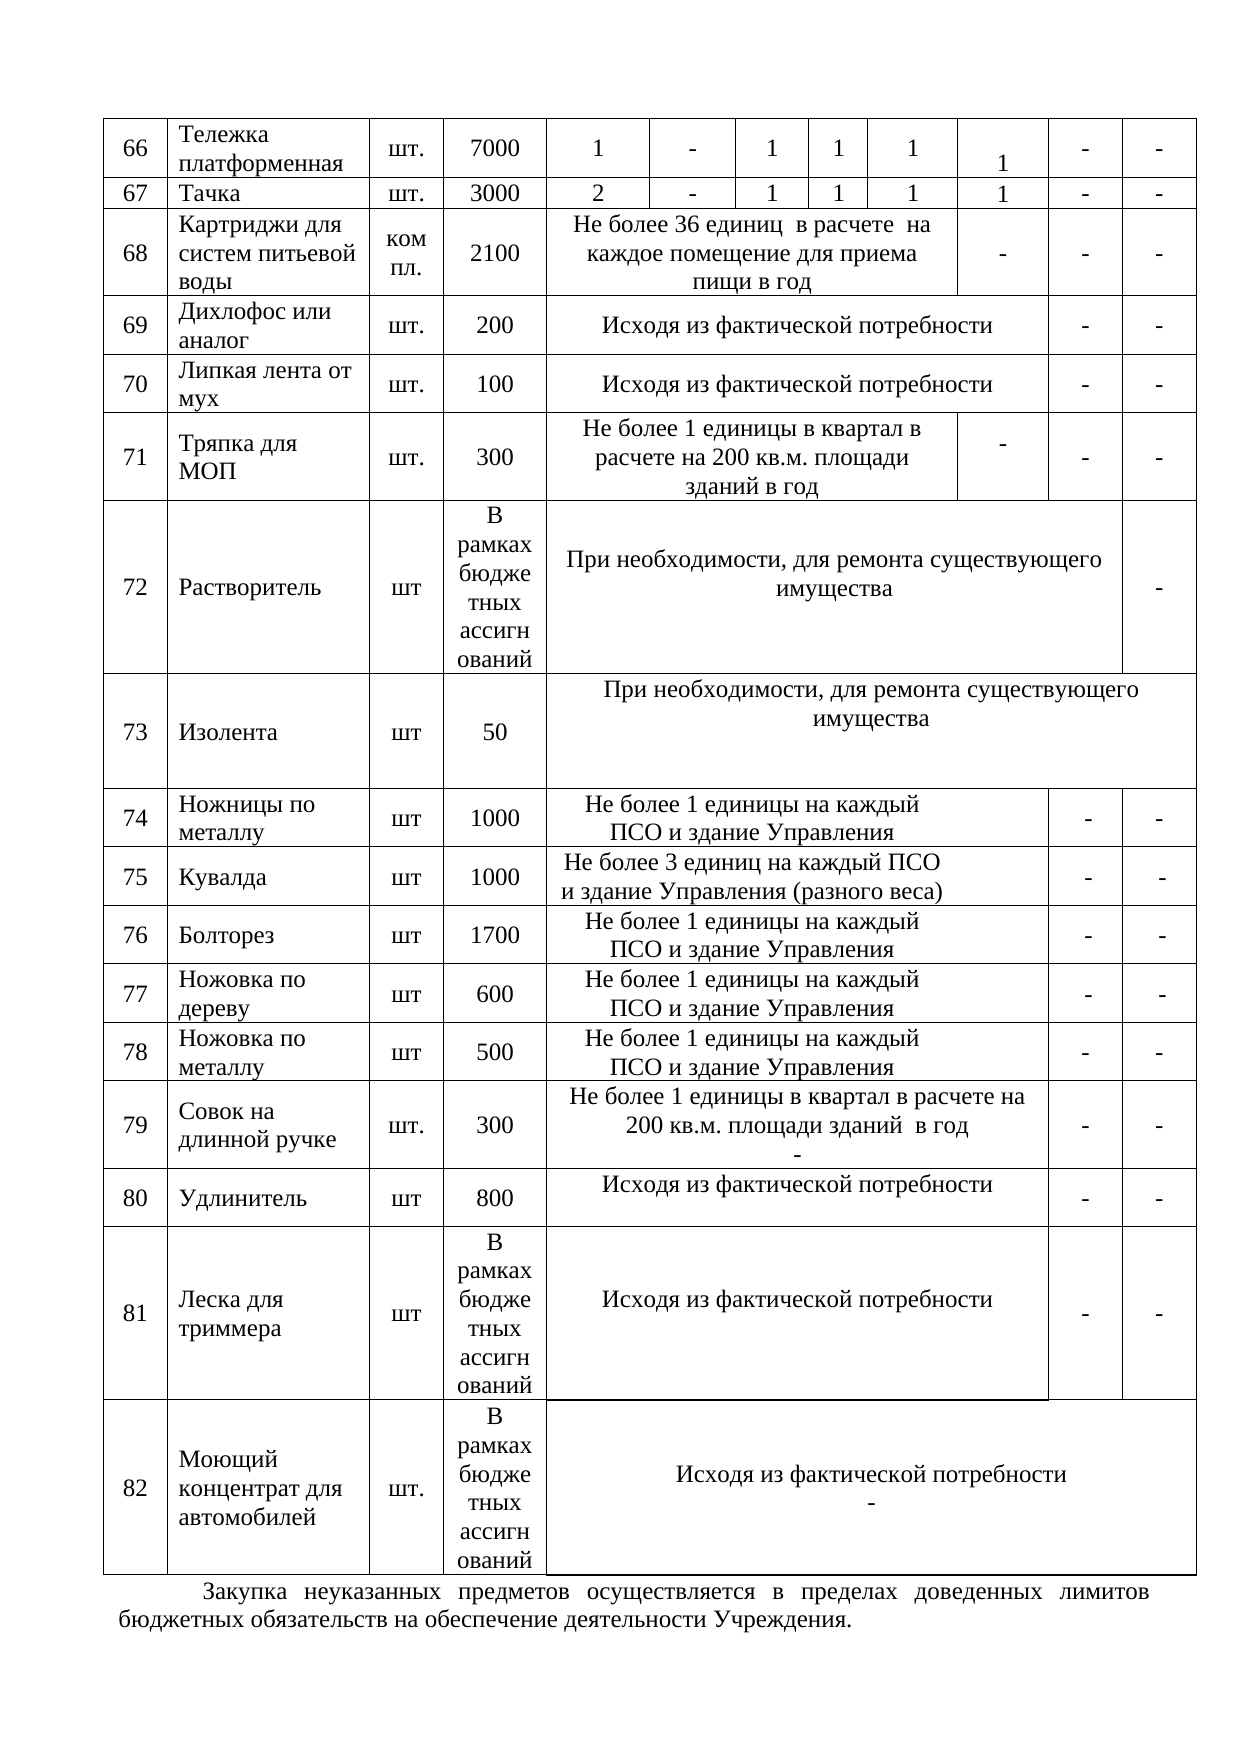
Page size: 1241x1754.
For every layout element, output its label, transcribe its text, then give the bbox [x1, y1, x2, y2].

table_cell - [1049, 209, 1122, 295]
table_cell Исходя из фактической потребности [547, 296, 1048, 354]
table_cell 1 [958, 178, 1048, 208]
table_cell - [1049, 906, 1122, 963]
table_cell [958, 906, 1048, 963]
table_cell - [650, 178, 735, 208]
table_cell - [1049, 847, 1122, 905]
table_cell 69 [104, 296, 167, 354]
table_cell шт [370, 847, 443, 905]
table_cell шт [370, 964, 443, 1022]
table_cell - [1049, 413, 1122, 499]
table_cell 1 [736, 178, 808, 208]
table_cell Не более 36 единиц в расчете на каждое помещение для приема пищи в год [547, 209, 957, 295]
table_cell 79 [104, 1081, 167, 1168]
table_cell 1 [547, 119, 649, 177]
table_cell 1 [958, 119, 1048, 177]
table_cell [958, 789, 1048, 846]
table_cell Болторез [168, 906, 369, 963]
table_cell Растворитель [168, 501, 369, 673]
table_cell 1 [809, 178, 867, 208]
table_cell 100 [444, 355, 546, 412]
table_cell Моющий концентрат для автомобилей [168, 1400, 369, 1574]
table_cell 82 [104, 1400, 167, 1574]
table_cell Не более 3 единиц на каждый ПСО и здание Управления (разного веса) [547, 847, 958, 905]
table_cell - [1123, 789, 1196, 846]
table_cell компл. [370, 209, 443, 295]
table_cell 1000 [444, 789, 546, 846]
table_cell шт. [370, 1081, 443, 1168]
table_cell Тележка платформенная [168, 119, 369, 177]
table_cell Удлинитель [168, 1169, 369, 1226]
table_cell 50 [444, 674, 546, 788]
table_cell 1 [868, 178, 957, 208]
table_cell Не более 1 единицы на каждый ПСО и здание Управления [547, 789, 958, 846]
table_cell - [1123, 1081, 1196, 1168]
table_cell шт [370, 501, 443, 673]
table_cell 77 [104, 964, 167, 1022]
table_cell 81 [104, 1227, 167, 1399]
table_cell Тачка [168, 178, 369, 208]
table_cell - [958, 413, 1048, 499]
table_cell 1 [736, 119, 808, 177]
table_cell 200 [444, 296, 546, 354]
table_cell - [1049, 355, 1122, 412]
table_cell 67 [104, 178, 167, 208]
table_cell 2100 [444, 209, 546, 295]
table_cell - [1049, 1081, 1122, 1168]
table_cell 300 [444, 413, 546, 499]
table_cell 300 [444, 1081, 546, 1168]
table_cell шт [370, 1169, 443, 1226]
table_cell Исходя из фактической потребности [547, 1227, 1048, 1399]
table_cell - [1123, 847, 1196, 905]
table_cell - [1123, 1169, 1196, 1226]
table_cell Липкая лента от мух [168, 355, 369, 412]
table_cell - [1049, 1169, 1122, 1226]
table_cell - [1049, 964, 1122, 1022]
table_cell - [1049, 1227, 1122, 1399]
table_cell Картриджи для систем питьевой воды [168, 209, 369, 295]
table_cell Исходя из фактической потребности [547, 1169, 1048, 1226]
table_cell - [1123, 296, 1196, 354]
table_cell Не более 1 единицы в квартал в расчете на 200 кв.м. площади зданий в год [547, 413, 957, 499]
table_cell [958, 847, 1048, 905]
table_cell 68 [104, 209, 167, 295]
table_cell шт. [370, 178, 443, 208]
table_cell 7000 [444, 119, 546, 177]
table_cell Дихлофос или аналог [168, 296, 369, 354]
table_cell - [1123, 355, 1196, 412]
table_cell 74 [104, 789, 167, 846]
table_cell - [650, 119, 735, 177]
table_cell Не более 1 единицы на каждый ПСО и здание Управления [547, 1023, 958, 1080]
table_cell 800 [444, 1169, 546, 1226]
table_cell При необходимости, для ремонта существующего имущества [547, 674, 1196, 788]
table_cell 72 [104, 501, 167, 673]
table_cell 1 [809, 119, 867, 177]
table_cell - [1123, 964, 1196, 1022]
table_cell - [1123, 1227, 1196, 1399]
table_cell Кувалда [168, 847, 369, 905]
table_cell - [1123, 1023, 1196, 1080]
table_cell Не более 1 единицы в квартал в расчете на 200 кв.м. площади зданий в год - [547, 1081, 1048, 1168]
table_cell В рамках бюджетных ассигнований [444, 501, 546, 673]
table_cell Ножницы по металлу [168, 789, 369, 846]
table_cell шт. [370, 119, 443, 177]
table_cell Изолента [168, 674, 369, 788]
table_cell 73 [104, 674, 167, 788]
table_cell - [1123, 413, 1196, 499]
table_cell шт [370, 1227, 443, 1399]
table_cell [958, 964, 1048, 1022]
table_cell 3000 [444, 178, 546, 208]
table_cell - [1049, 789, 1122, 846]
table_cell - [1049, 1023, 1122, 1080]
table_cell шт [370, 1023, 443, 1080]
table_cell - [1049, 119, 1122, 177]
table_cell В рамках бюджетных ассигнований [444, 1227, 546, 1399]
table_cell 80 [104, 1169, 167, 1226]
table_cell 75 [104, 847, 167, 905]
table_cell Исходя из фактической потребности - [547, 1400, 1196, 1574]
table_cell 71 [104, 413, 167, 499]
list Закупка неуказанных предметов осуществляется в пределах доведенных лимитов бюджетных обязательств на обеспечение деятельности Учреждения. [118, 1576, 1152, 1633]
table_cell шт. [370, 296, 443, 354]
table_cell - [1123, 209, 1196, 295]
table_cell Ножовка по металлу [168, 1023, 369, 1080]
table_cell Исходя из фактической потребности [547, 355, 1048, 412]
table_cell Ножовка по дереву [168, 964, 369, 1022]
table_cell В рамках бюджетных ассигнований [444, 1400, 546, 1574]
table_cell [958, 1023, 1048, 1080]
table_cell шт [370, 674, 443, 788]
table_cell - [1123, 906, 1196, 963]
table_cell 70 [104, 355, 167, 412]
table_cell Тряпка для МОП [168, 413, 369, 499]
table_cell Леска для триммера [168, 1227, 369, 1399]
table_cell 1 [868, 119, 957, 177]
table_cell Не более 1 единицы на каждый ПСО и здание Управления [547, 906, 958, 963]
table_cell шт [370, 906, 443, 963]
table_cell - [1049, 296, 1122, 354]
table_cell - [1049, 178, 1122, 208]
table_cell - [1123, 501, 1196, 673]
table_cell 1000 [444, 847, 546, 905]
table_cell шт. [370, 413, 443, 499]
table_cell 500 [444, 1023, 546, 1080]
table_cell 66 [104, 119, 167, 177]
table_cell - [958, 209, 1048, 295]
table_cell Не более 1 единицы на каждый ПСО и здание Управления [547, 964, 958, 1022]
table_cell 2 [547, 178, 649, 208]
table_cell 78 [104, 1023, 167, 1080]
table_cell - [1123, 119, 1196, 177]
table_cell 1700 [444, 906, 546, 963]
table_cell шт. [370, 355, 443, 412]
table_cell 76 [104, 906, 167, 963]
table_cell - [1123, 178, 1196, 208]
table_cell 600 [444, 964, 546, 1022]
table_cell шт [370, 789, 443, 846]
table_cell Совок на длинной ручке [168, 1081, 369, 1168]
table_cell шт. [370, 1400, 443, 1574]
table_cell При необходимости, для ремонта существующего имущества [547, 501, 1122, 673]
